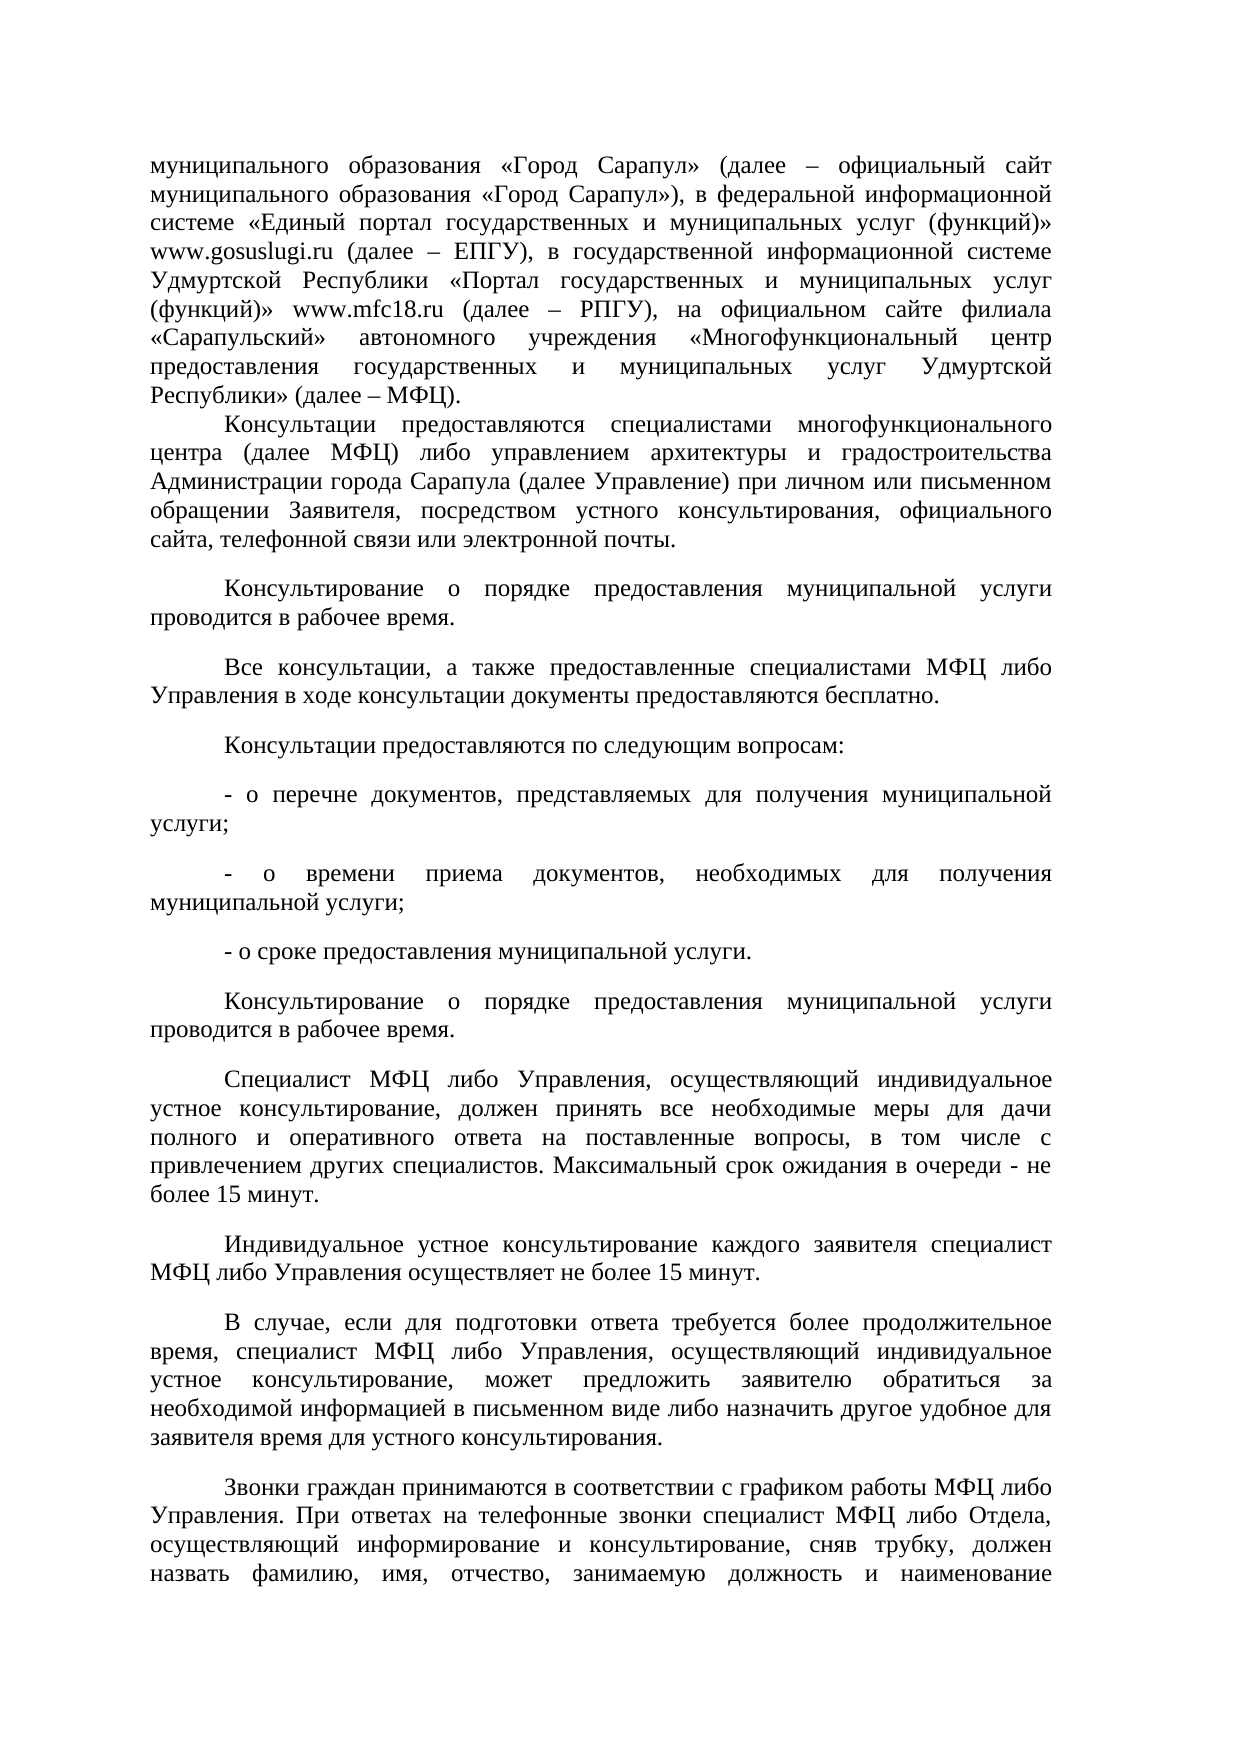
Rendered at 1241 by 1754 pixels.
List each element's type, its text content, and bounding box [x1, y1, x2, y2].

text Консультирование о порядке предоставления муниципальной услуги проводится в рабочее время. [150, 986, 1053, 1043]
text Консультации предоставляются специалистами многофункционального центра (далее МФЦ) либо управлением архитектуры и градостроительства Администрации города Сарапула (далее Управление) при личном или письменном обращении Заявителя, посредством устного консультирования, официального сайта, телефонной связи или электронной почты. [150, 409, 1053, 552]
text Индивидуальное устное консультирование каждого заявителя специалист МФЦ либо Управления осуществляет не более 15 минут. [150, 1229, 1053, 1286]
text Специалист МФЦ либо Управления, осуществляющий индивидуальное устное консультирование, должен принять все необходимые меры для дачи полного и оперативного ответа на поставленные вопросы, в том числе с привлечением других специалистов. Максимальный срок ожидания в очереди - не более 15 минут. [150, 1064, 1053, 1208]
text - о перечне документов, представляемых для получения муниципальной услуги; [150, 779, 1053, 837]
text - о сроке предоставления муниципальной услуги. [150, 936, 1053, 965]
text Все консультации, а также предоставленные специалистами МФЦ либо Управления в ходе консультации документы предоставляются бесплатно. [150, 652, 1053, 709]
text В случае, если для подготовки ответа требуется более продолжительное время, специалист МФЦ либо Управления, осуществляющий индивидуальное устное консультирование, может предложить заявителю обратиться за необходимой информацией в письменном виде либо назначить другое удобное для заявителя время для устного консультирования. [150, 1307, 1053, 1451]
text - о времени приема документов, необходимых для получения муниципальной услуги; [150, 858, 1053, 915]
text Консультации предоставляются по следующим вопросам: [150, 730, 1053, 759]
text Консультирование о порядке предоставления муниципальной услуги проводится в рабочее время. [150, 573, 1053, 631]
